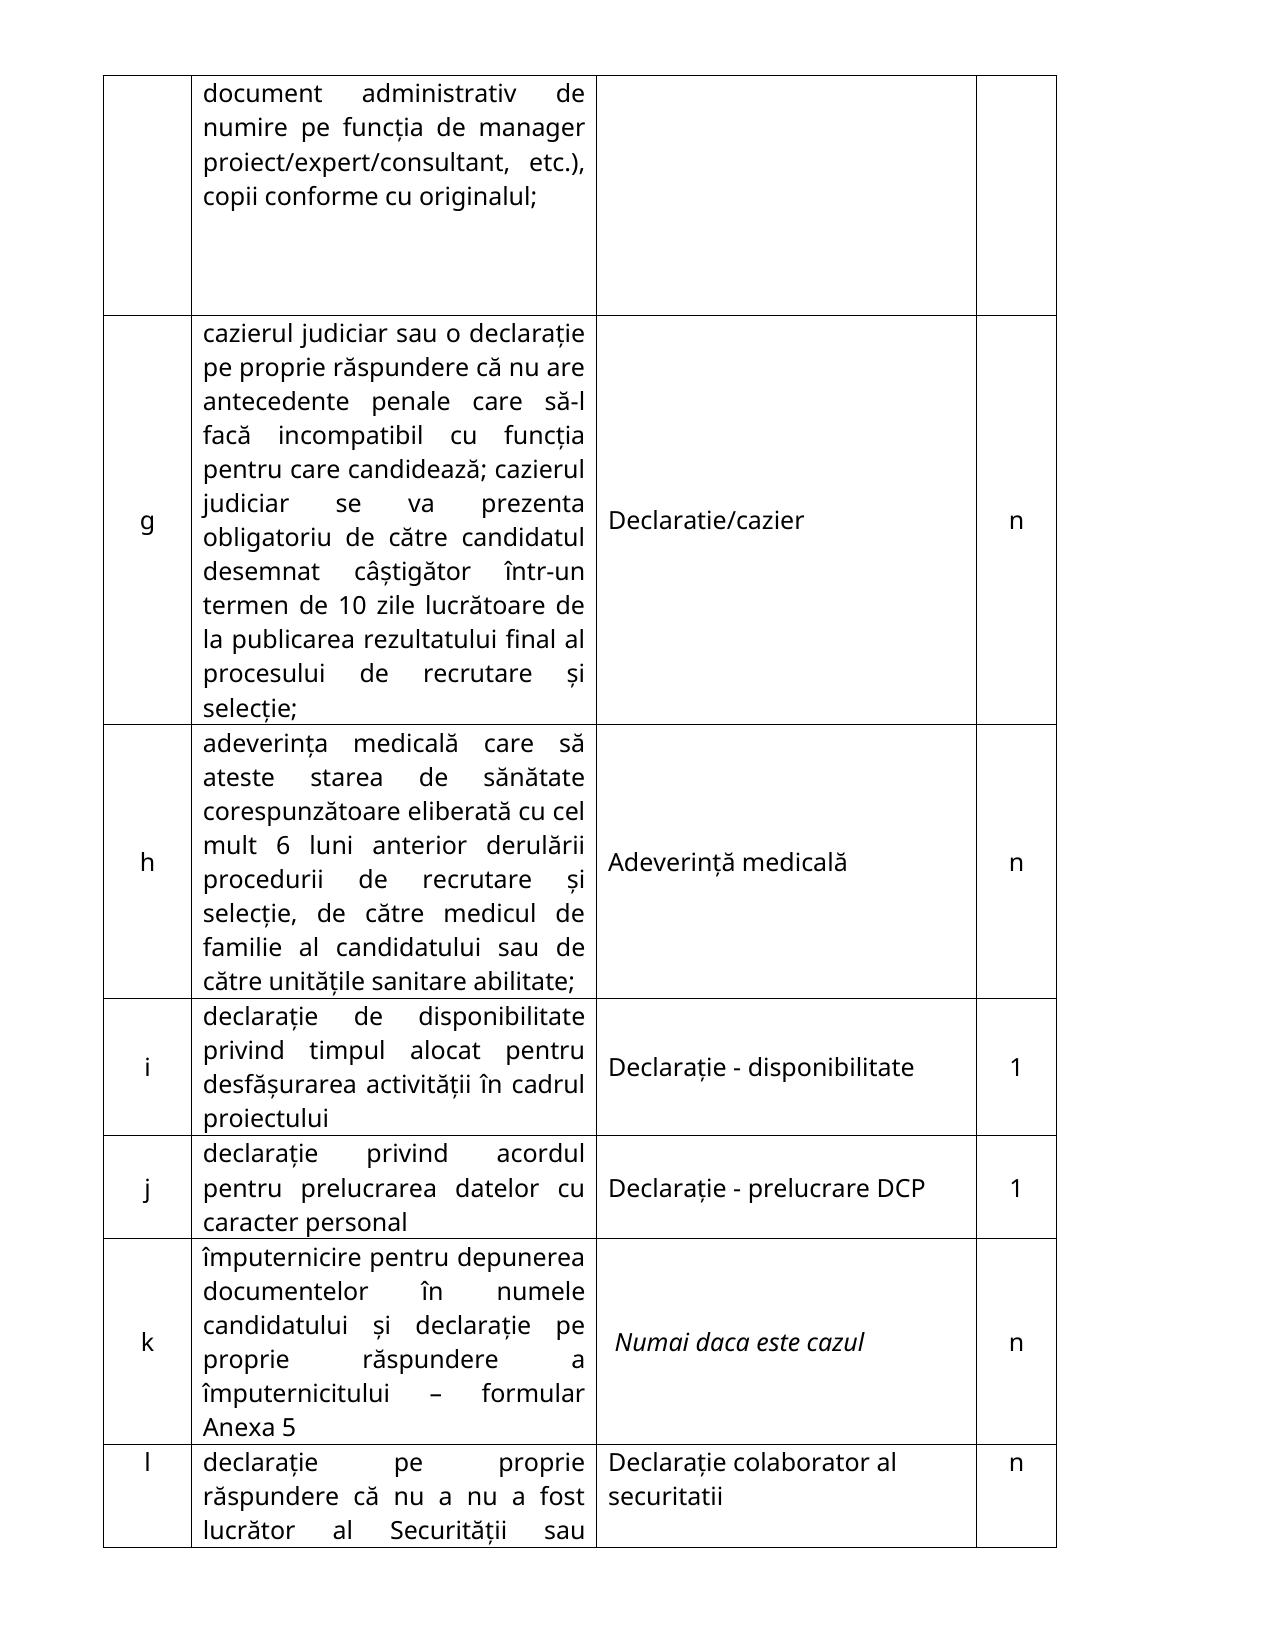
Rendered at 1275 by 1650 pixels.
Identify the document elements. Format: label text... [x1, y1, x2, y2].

table_cell adeverința medicală care să ateste starea de sănătate corespunzătoare eliberată cu cel mult 6 luni anterior derulării procedurii de recrutare și selecție, de către medicul de familie al candidatului sau de către unitățile sanitare abilitate; [192, 725, 596, 998]
table_cell 1 [977, 999, 1056, 1135]
table_cell declarație de disponibilitate privind timpul alocat pentru desfășurarea activității în cadrul proiectului [192, 999, 596, 1135]
table_cell n [977, 1445, 1056, 1547]
table_cell i [104, 999, 191, 1135]
table_cell n [977, 316, 1056, 724]
table_cell Numai daca este cazul [597, 1239, 976, 1444]
table_cell l [104, 1445, 191, 1547]
table_cell Declaratie/cazier [597, 316, 976, 724]
table_cell n [977, 725, 1056, 998]
table_cell n [977, 76, 1056, 314]
table_cell n [977, 1239, 1056, 1444]
table_cell cazierul judiciar sau o declarație pe proprie răspundere că nu are antecedente penale care să-l facă incompatibil cu funcția pentru care candidează; cazierul judiciar se va prezenta obligatoriu de către candidatul desemnat câștigător într-un termen de 10 zile lucrătoare de la publicarea rezultatului final al procesului de recrutare și selecție; [192, 316, 596, 724]
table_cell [597, 1445, 976, 1547]
table_cell împuternicire pentru depunerea documentelor în numele candidatului și declarație pe proprie răspundere a împuternicitului – formular Anexa 5 [192, 1239, 596, 1444]
table_cell Adeverință medicală [597, 725, 976, 998]
table_cell g [104, 316, 191, 724]
table_cell declarație privind acordul pentru prelucrarea datelor cu caracter personal [192, 1136, 596, 1238]
table_cell Declarație - prelucrare DCP [597, 1136, 976, 1238]
table_cell h [104, 725, 191, 998]
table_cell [192, 1445, 596, 1547]
table_cell k [104, 1239, 191, 1444]
table_cell j [104, 1136, 191, 1238]
table_cell Declarație - disponibilitate [597, 999, 976, 1135]
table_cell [597, 76, 976, 314]
table_cell 1 [977, 1136, 1056, 1238]
